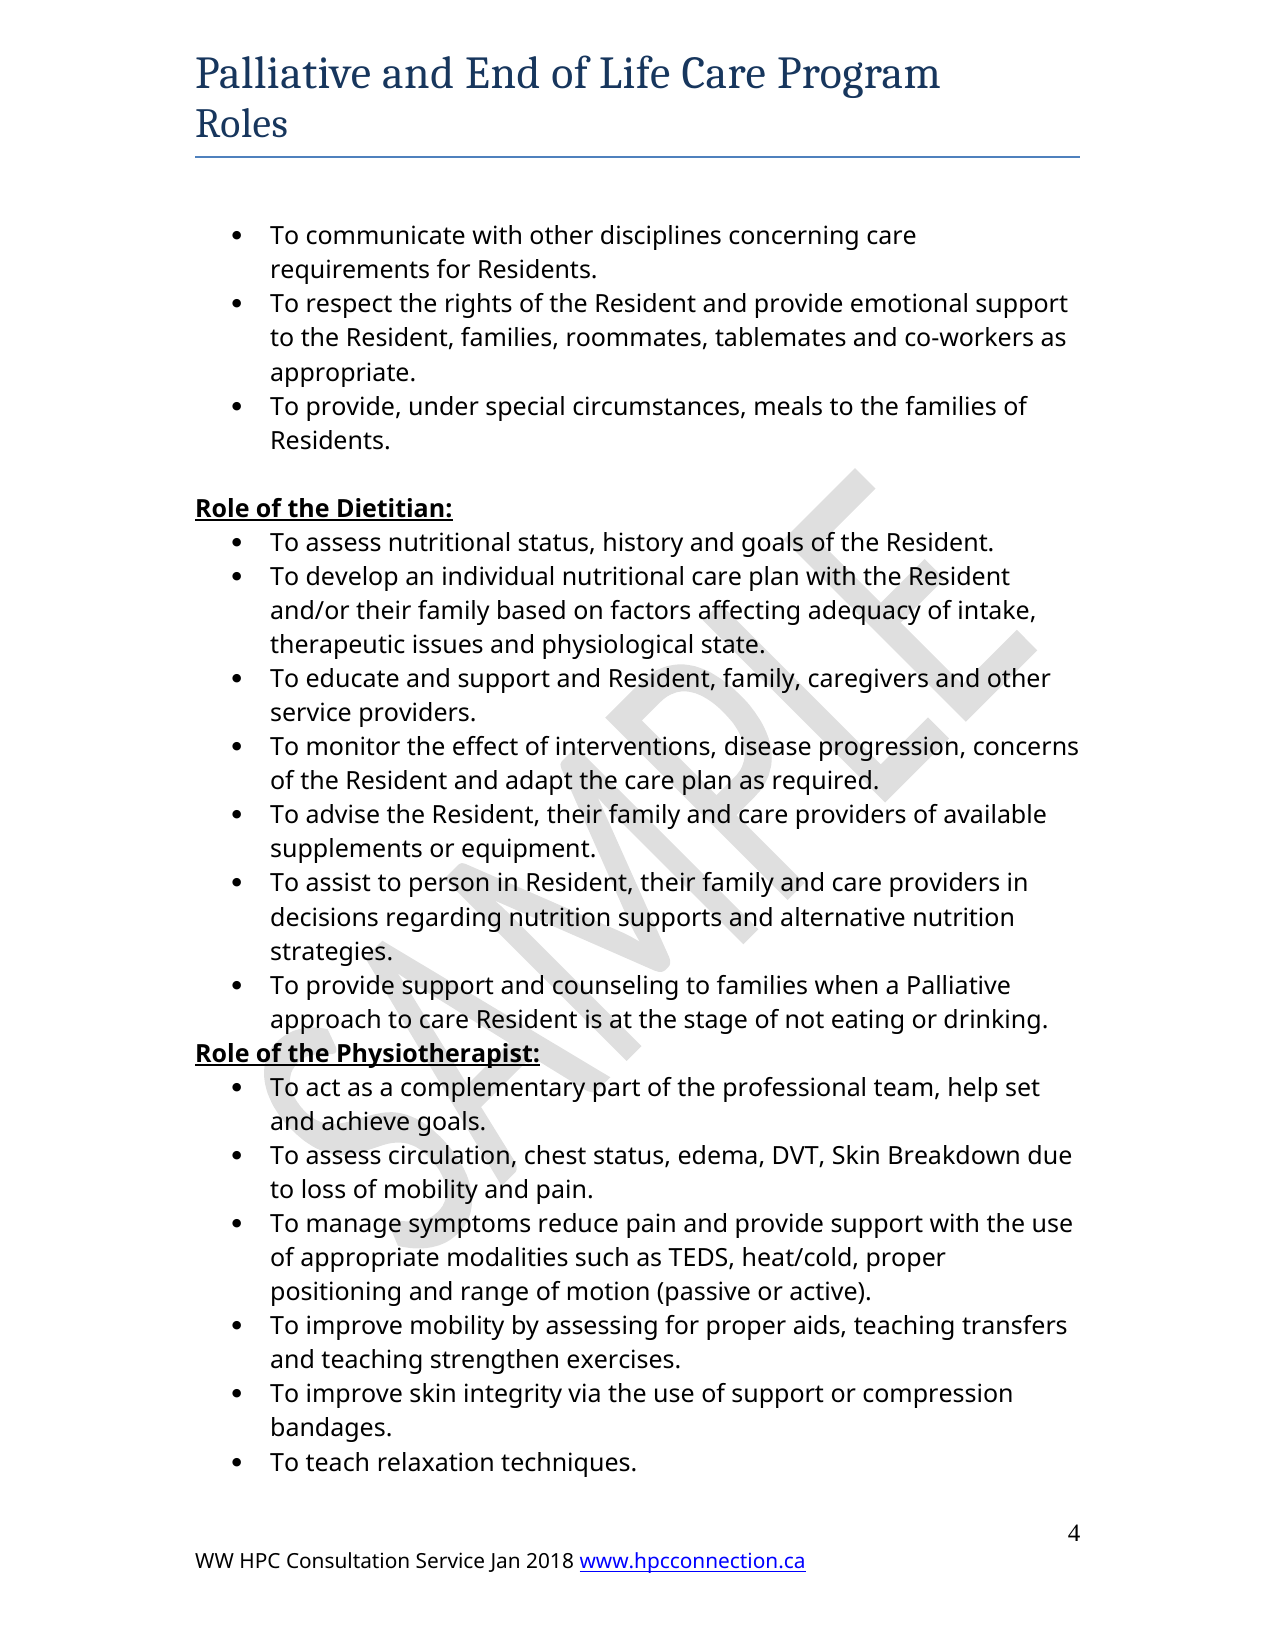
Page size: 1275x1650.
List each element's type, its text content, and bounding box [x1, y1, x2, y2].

list To act as a complementary part of the professional team, help set and achieve goals. [232, 1069, 1080, 1138]
list To assess nutritional status, history and goals of the Resident. [232, 524, 1080, 558]
list To manage symptoms reduce pain and provide support with the use of appropriate modalities such as TEDS, heat/cold, proper positioning and range of motion (passive or active). [232, 1206, 1080, 1308]
list To assess circulation, chest status, edema, DVT, Skin Breakdown due to loss of mobility and pain. [232, 1138, 1080, 1206]
text Role of the Physiotherapist: [195, 1035, 1080, 1069]
list To educate and support and Resident, family, caregivers and other service providers. [232, 661, 1080, 729]
list To monitor the effect of interventions, disease progression, concerns of the Resident and adapt the care plan as required. [232, 729, 1080, 797]
text Role of the Dietitian: [195, 490, 1080, 524]
list To communicate with other disciplines concerning care requirements for Residents. [232, 218, 1080, 286]
list To provide support and counseling to families when a Palliative approach to care Resident is at the stage of not eating or drinking. [232, 967, 1080, 1035]
list To teach relaxation techniques. [232, 1444, 1080, 1478]
list To assist to person in Resident, their family and care providers in decisions regarding nutrition supports and alternative nutrition strategies. [232, 865, 1080, 967]
list To improve skin integrity via the use of support or compression bandages. [232, 1376, 1080, 1444]
list To develop an individual nutritional care plan with the Resident and/or their family based on factors affecting adequacy of intake, therapeutic issues and physiological state. [232, 558, 1080, 661]
list To improve mobility by assessing for proper aids, teaching transfers and teaching strengthen exercises. [232, 1308, 1080, 1376]
list To provide, under special circumstances, meals to the families of Residents. [232, 388, 1080, 456]
list To respect the rights of the Resident and provide emotional support to the Resident, families, roommates, tablemates and co-workers as appropriate. [232, 286, 1080, 388]
list To advise the Resident, their family and care providers of available supplements or equipment. [232, 797, 1080, 865]
